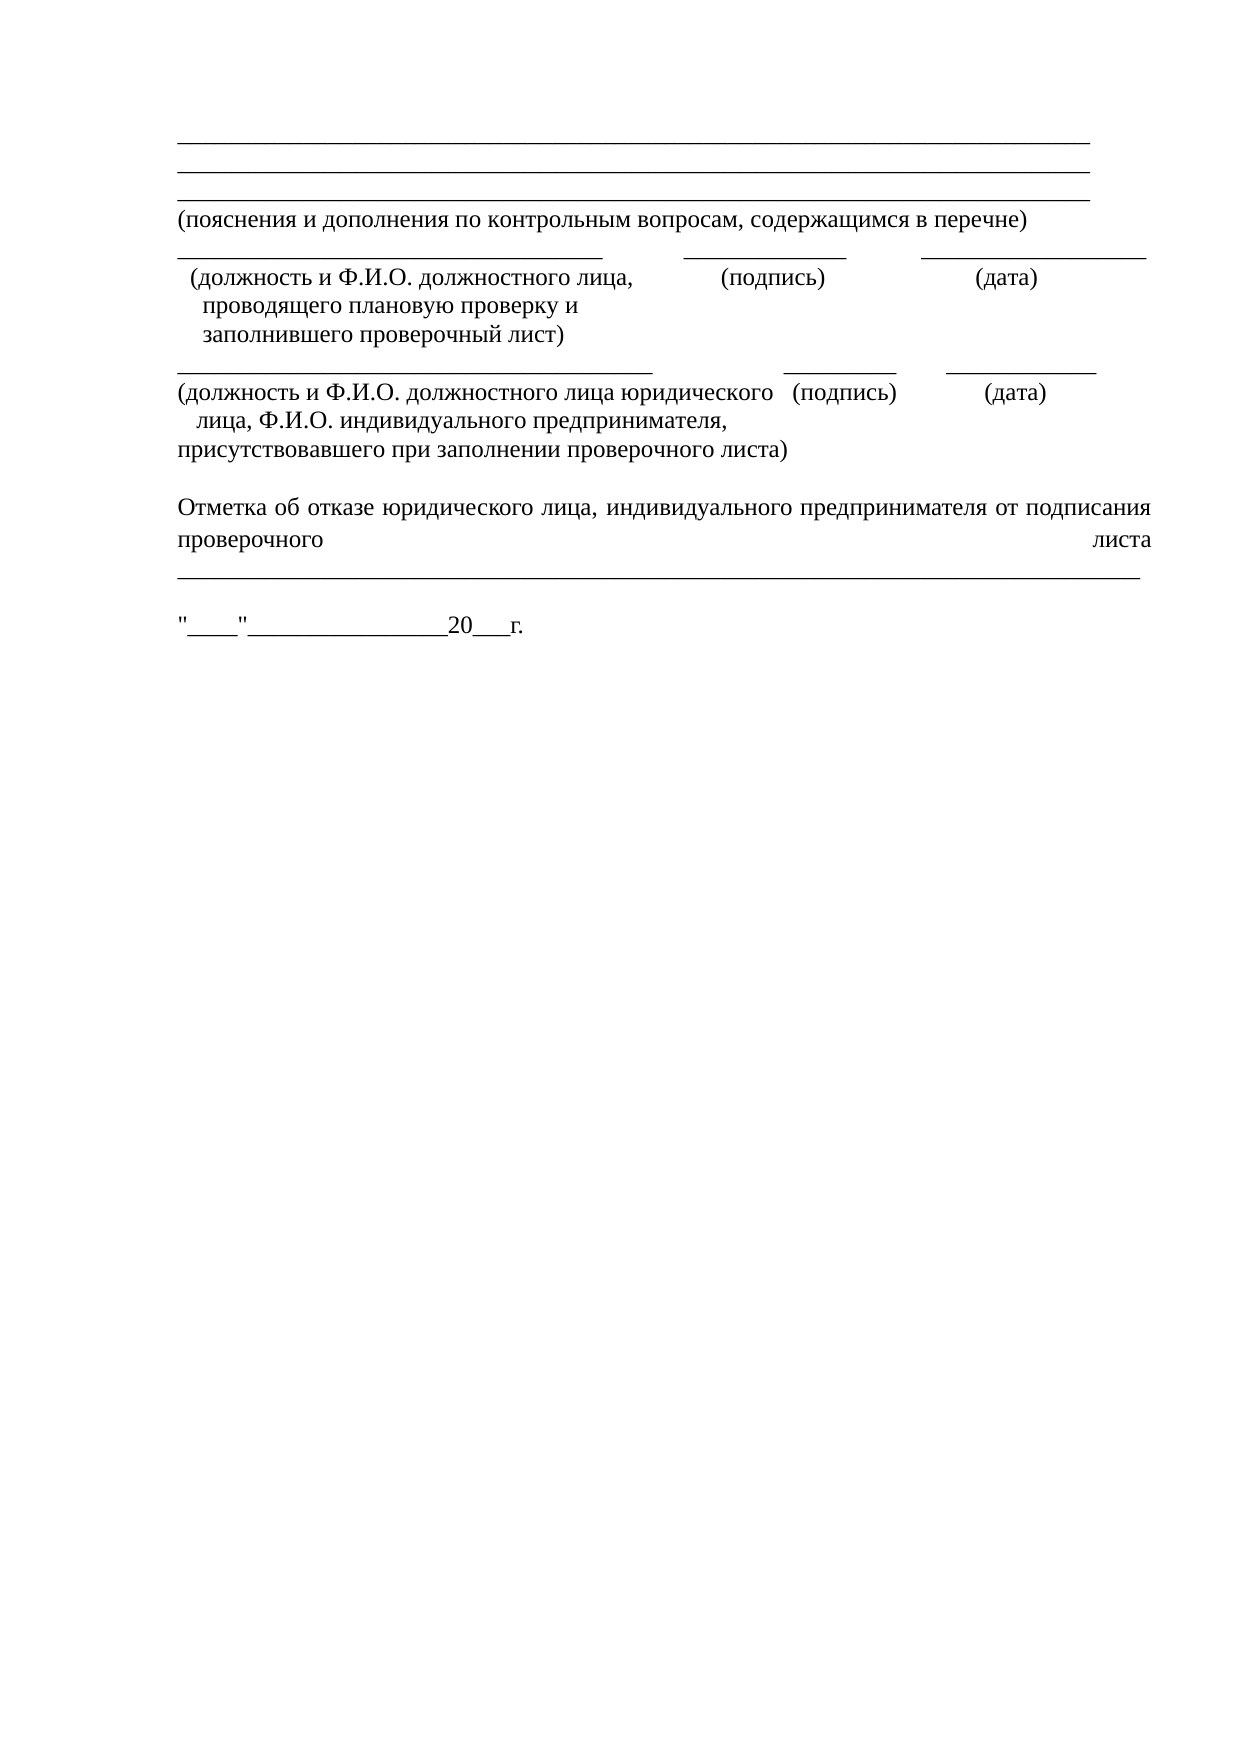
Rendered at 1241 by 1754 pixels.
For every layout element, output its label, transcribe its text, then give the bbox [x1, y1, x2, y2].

text лица, Ф.И.О. индивидуального предпринимателя, [177, 406, 1152, 434]
text присутствовавшего при заполнении проверочного листа) [177, 434, 1152, 463]
text __________________________________ _____________ __________________ [177, 233, 1152, 262]
text "____"________________20___г. [177, 611, 1152, 639]
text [177, 147, 1152, 176]
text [177, 176, 1152, 204]
text (пояснения и дополнения по контрольным вопросам, содержащимся в перечне) [177, 204, 1152, 233]
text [177, 118, 1152, 147]
text заполнившего проверочный лист) [177, 319, 1152, 348]
text Отметка об отказе юридического лица, индивидуального предпринимателя от подписания проверочного листа _____________________________________________________________________________ [177, 492, 1152, 582]
text проводящего плановую проверку и [177, 291, 1152, 319]
text ______________________________________ _________ ____________ [177, 348, 1152, 377]
text (должность и Ф.И.О. должностного лица юридического (подпись) (дата) [177, 377, 1152, 406]
text (должность и Ф.И.О. должностного лица, (подпись) (дата) [177, 262, 1152, 291]
